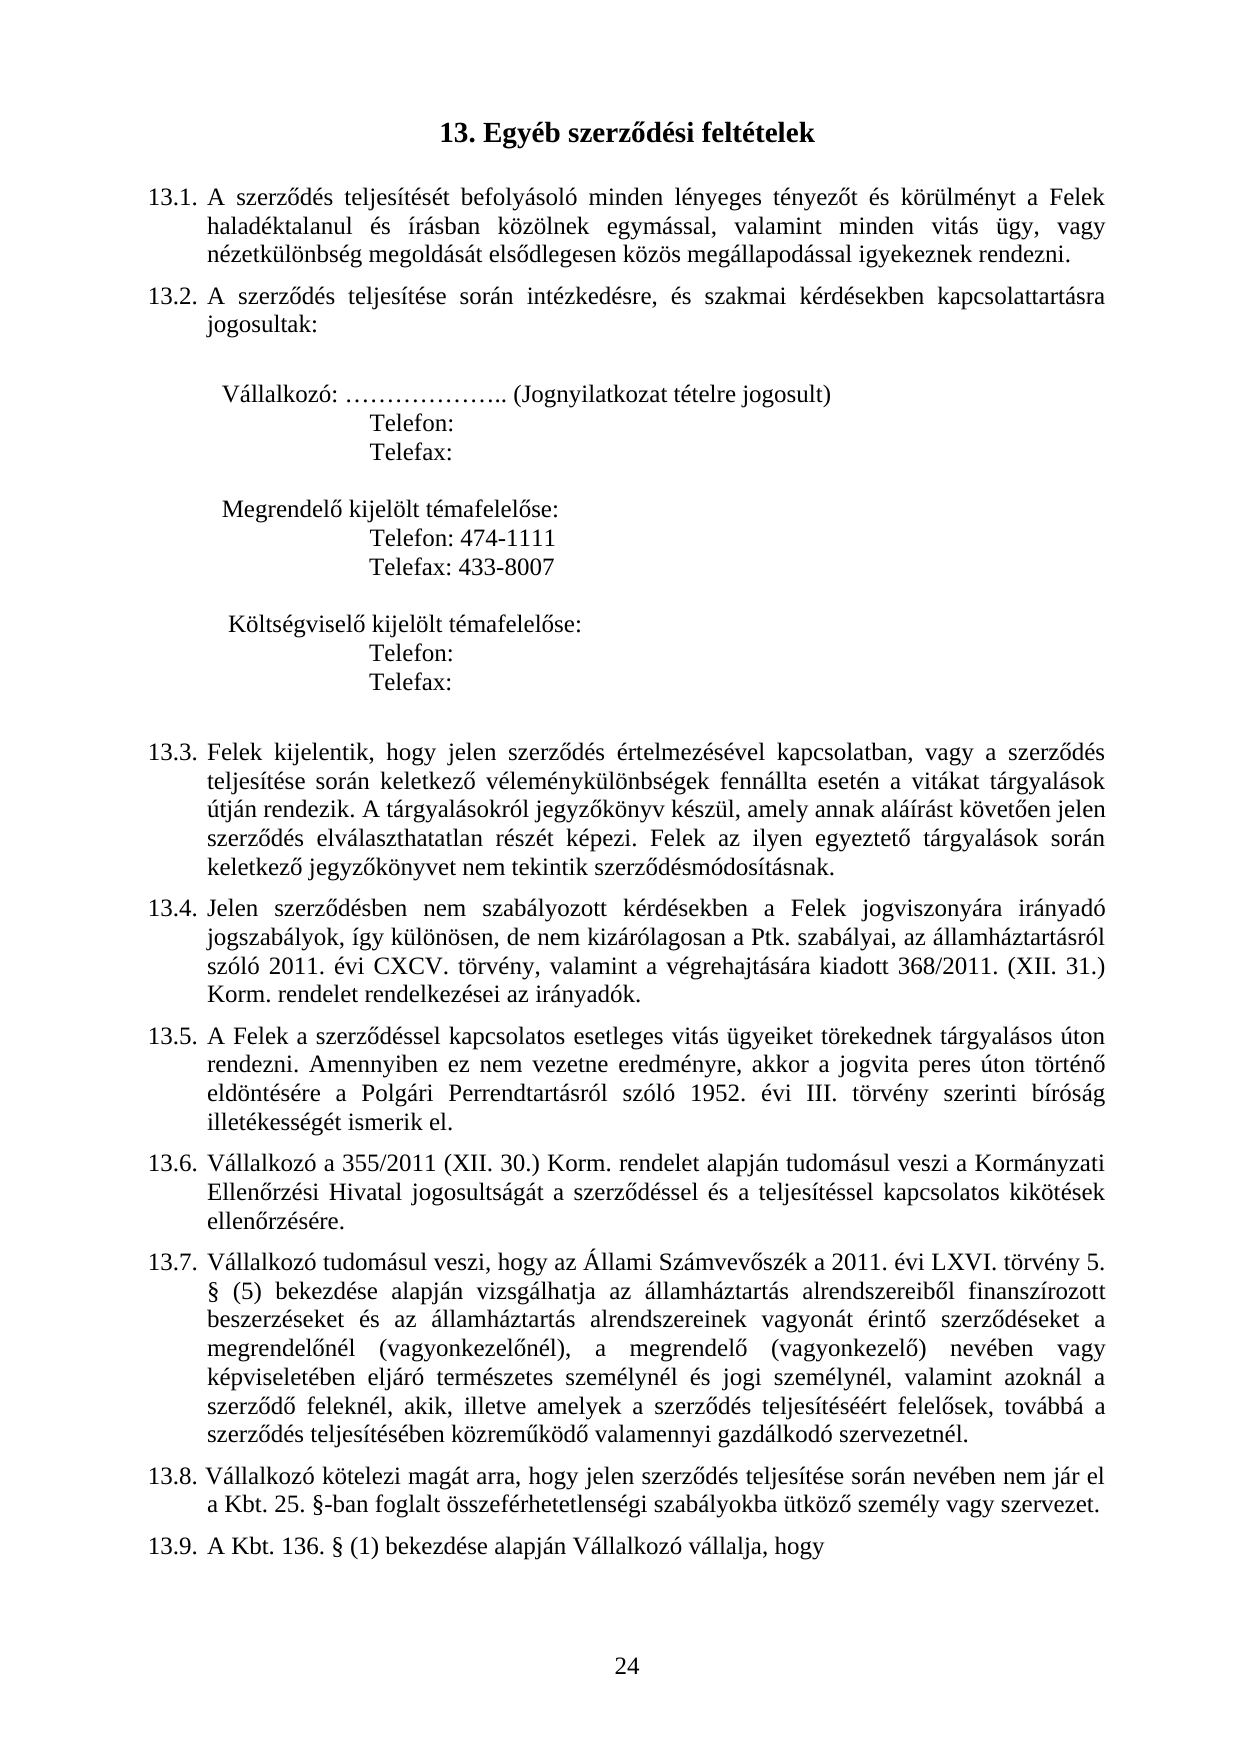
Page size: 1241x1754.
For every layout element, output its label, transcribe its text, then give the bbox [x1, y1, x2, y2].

list Egyéb szerződési feltételek [148, 115, 1106, 148]
text Telefax: 433-8007 [295, 552, 1106, 581]
text 13.3. Felek kijelentik, hogy jelen szerződés értelmezésével kapcsolatban, vagy a szerződés teljesítése során keletkező véleménykülönbségek fennállta esetén a vitákat tárgyalások útján rendezik. A tárgyalásokról jegyzőkönyv készül, amely annak aláírást követően jelen szerződés elválaszthatatlan részét képezi. Felek az ilyen egyeztető tárgyalások során keletkező jegyzőkönyvet nem tekintik szerződésmódosításnak. [148, 737, 1106, 881]
text Telefon: [148, 408, 1106, 437]
text 13.8. Vállalkozó kötelezi magát arra, hogy jelen szerződés teljesítése során nevében nem jár el a Kbt. 25. §-ban foglalt összeférhetetlenségi szabályokba ütköző személy vagy szervezet. [148, 1461, 1106, 1518]
text 13.6. Vállalkozó a 355/2011 (XII. 30.) Korm. rendelet alapján tudomásul veszi a Kormányzati Ellenőrzési Hivatal jogosultságát a szerződéssel és a teljesítéssel kapcsolatos kikötések ellenőrzésére. [148, 1148, 1106, 1234]
text Költségviselő kijelölt témafelelőse: [148, 609, 1106, 638]
text 13.5. A Felek a szerződéssel kapcsolatos esetleges vitás ügyeiket törekednek tárgyalásos úton rendezni. Amennyiben ez nem vezetne eredményre, akkor a jogvita peres úton történő eldöntésére a Polgári Perrendtartásról szóló 1952. évi III. törvény szerinti bíróság illetékességét ismerik el. [148, 1021, 1106, 1136]
text 13.1. A szerződés teljesítését befolyásoló minden lényeges tényezőt és körülményt a Felek haladéktalanul és írásban közölnek egymással, valamint minden vitás ügy, vagy nézetkülönbség megoldását elsődlegesen közös megállapodással igyekeznek rendezni. [148, 182, 1106, 268]
text 13.9. A Kbt. 136. § (1) bekezdése alapján Vállalkozó vállalja, hogy [148, 1531, 1106, 1559]
text Telefax: [148, 437, 1106, 466]
text 13.2. A szerződés teljesítése során intézkedésre, és szakmai kérdésekben kapcsolattartásra jogosultak: [148, 281, 1106, 338]
text Megrendelő kijelölt témafelelőse: [148, 494, 1106, 523]
text Telefax: [295, 667, 1106, 696]
text Telefon: 474-1111 [148, 523, 1106, 552]
text 13.4. Jelen szerződésben nem szabályozott kérdésekben a Felek jogviszonyára irányadó jogszabályok, így különösen, de nem kizárólagosan a Ptk. szabályai, az államháztartásról szóló 2011. évi CXCV. törvény, valamint a végrehajtására kiadott 368/2011. (XII. 31.) Korm. rendelet rendelkezései az irányadók. [148, 893, 1106, 1008]
text Telefon: [295, 638, 1106, 667]
text Vállalkozó: ……………….. (Jognyilatkozat tételre jogosult) [148, 379, 1106, 408]
text 13.7. Vállalkozó tudomásul veszi, hogy az Állami Számvevőszék a 2011. évi LXVI. törvény 5. § (5) bekezdése alapján vizsgálhatja az államháztartás alrendszereiből finanszírozott beszerzéseket és az államháztartás alrendszereinek vagyonát érintő szerződéseket a megrendelőnél (vagyonkezelőnél), a megrendelő (vagyonkezelő) nevében vagy képviseletében eljáró természetes személynél és jogi személynél, valamint azoknál a szerződő feleknél, akik, illetve amelyek a szerződés teljesítéséért felelősek, továbbá a szerződés teljesítésében közreműködő valamennyi gazdálkodó szervezetnél. [148, 1247, 1106, 1448]
